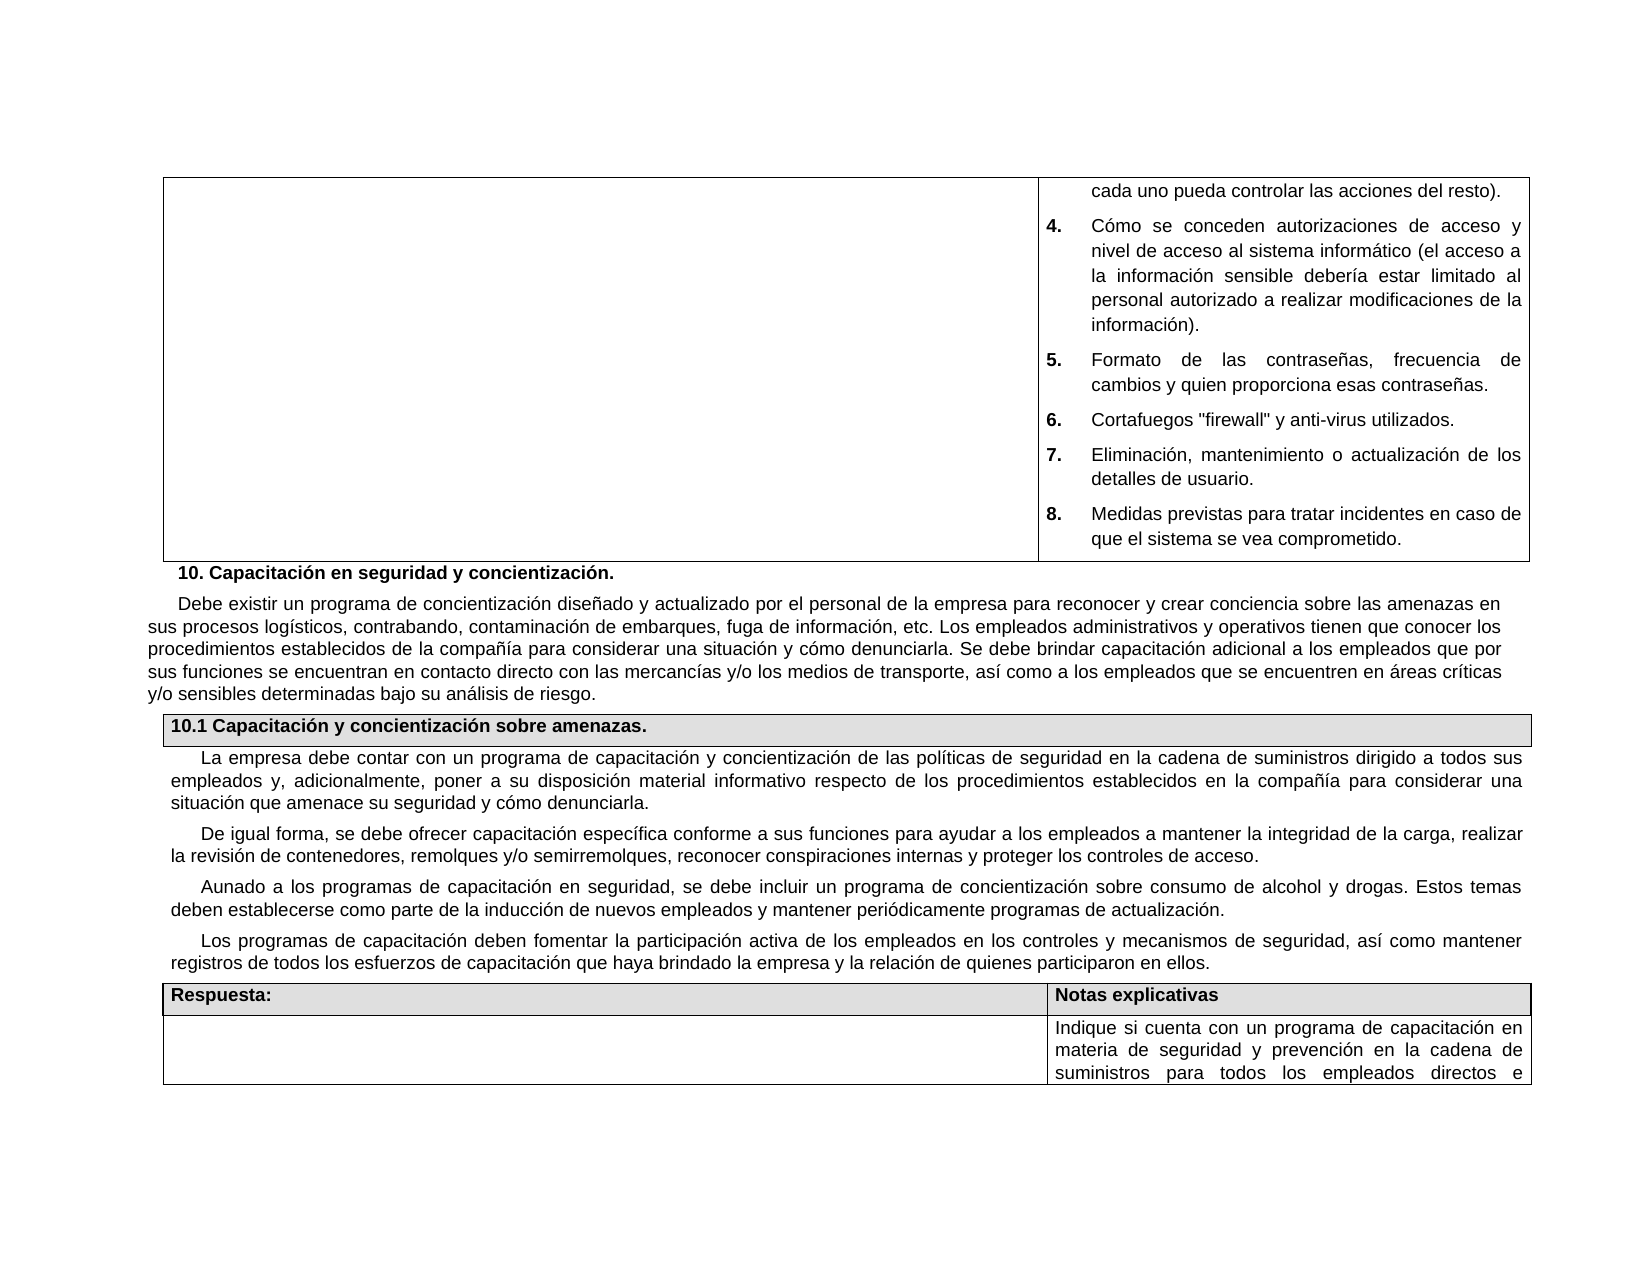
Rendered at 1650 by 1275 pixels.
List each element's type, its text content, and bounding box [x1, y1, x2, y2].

table_cell Notas explicativas [1048, 984, 1530, 1015]
table_cell [164, 1016, 1047, 1084]
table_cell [1048, 1016, 1531, 1084]
text 10. Capacitación en seguridad y concientización. [148, 562, 1502, 584]
text Debe existir un programa de concientización diseñado y actualizado por el personal de la empresa para reconocer y crear conciencia sobre las amenazas en sus procesos logísticos, contrabando, contaminación de embarques, fuga de información, etc. Los empleados administrativos y operativos tienen que conocer los procedimientos establecidos de la compañía para considerar una situación y cómo denunciarla. Se debe brindar capacitación adicional a los empleados que por sus funciones se encuentran en contacto directo con las mercancías y/o los medios de transporte, así como a los empleados que se encuentren en áreas críticas y/o sensibles determinadas bajo su análisis de riesgo. [148, 593, 1502, 705]
table_cell Respuesta: [164, 984, 1047, 1015]
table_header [1039, 178, 1529, 561]
table_header [164, 178, 1038, 561]
table_header 10.1 Capacitación y concientización sobre amenazas. [164, 715, 1531, 746]
table_cell La empresa debe contar con un programa de capacitación y concientización de las políticas de seguridad en la cadena de suministros dirigido a todos sus empleados y, adicionalmente, poner a su disposición material informativo respecto de los procedimientos establecidos en la compañía para considerar una situación que amenace su seguridad y cómo denunciarla. De igual forma, se debe ofrecer capacitación específica conforme a sus funciones para ayudar a los empleados a mantener la integridad de la carga, realizar la revisión de contenedores, remolques y/o semirremolques, reconocer conspiraciones internas y proteger los controles de acceso. Aunado a los programas de capacitación en seguridad, se debe incluir un programa de concientización sobre consumo de alcohol y drogas. Estos temas deben establecerse como parte de la inducción de nuevos empleados y mantener periódicamente programas de actualización. Los programas de capacitación deben fomentar la participación activa de los empleados en los controles y mecanismos de seguridad, así como mantener registros de todos los esfuerzos de capacitación que haya brindado la empresa y la relación de quienes participaron en ellos. [163, 747, 1531, 982]
